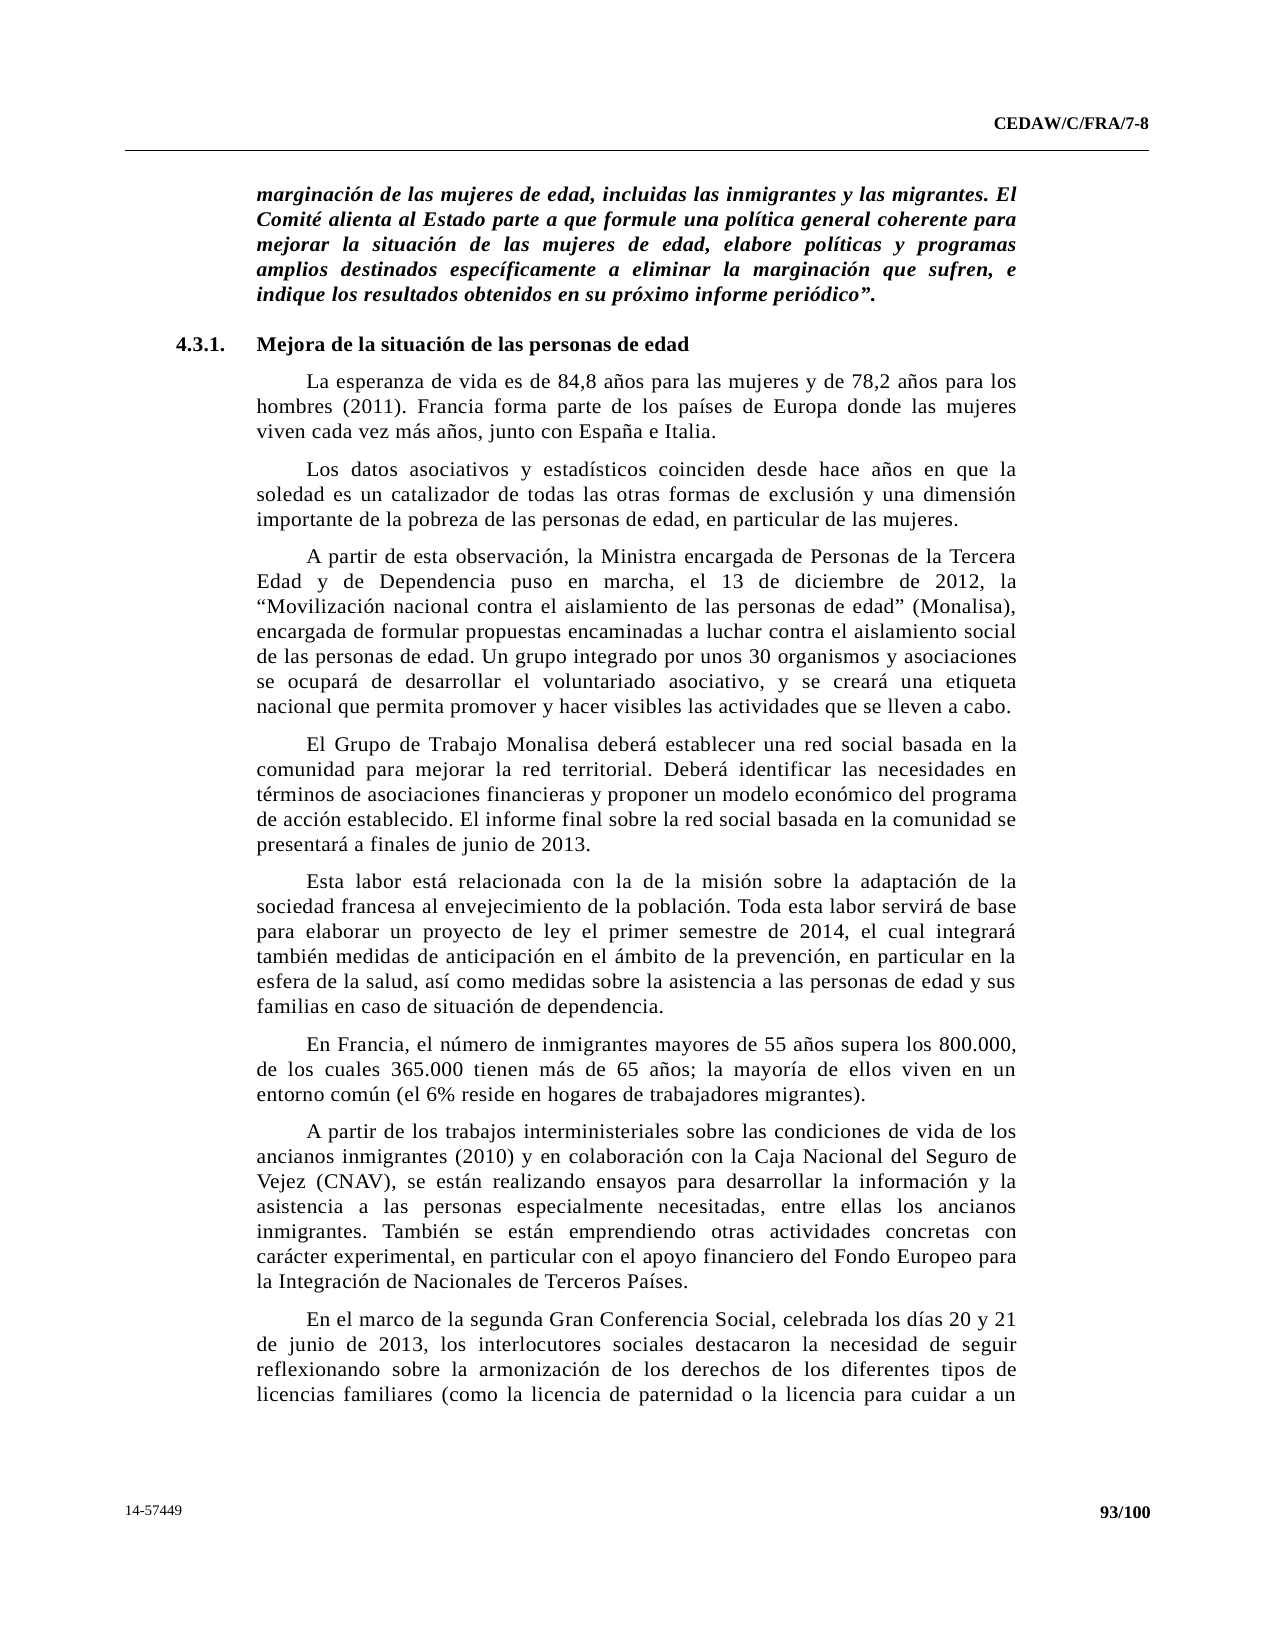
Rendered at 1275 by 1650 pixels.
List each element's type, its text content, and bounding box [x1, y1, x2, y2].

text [256, 1306, 1018, 1406]
text El Grupo de Trabajo Monalisa deberá establecer una red social basada en la comunidad para mejorar la red territorial. Deberá identificar las necesidades en términos de asociaciones financieras y proponer un modelo económico del programa de acción establecido. El informe final sobre la red social basada en la comunidad se presentará a finales de junio de 2013. [256, 731, 1018, 856]
text Esta labor está relacionada con la de la misión sobre la adaptación de la sociedad francesa al envejecimiento de la población. Toda esta labor servirá de base para elaborar un proyecto de ley el primer semestre de 2014, el cual integrará también medidas de anticipación en el ámbito de la prevención, en particular en la esfera de la salud, así como medidas sobre la asistencia a las personas de edad y sus familias en caso de situación de dependencia. [256, 869, 1018, 1019]
text A partir de los trabajos interministeriales sobre las condiciones de vida de los ancianos inmigrantes (2010) y en colaboración con la Caja Nacional del Seguro de Vejez (CNAV), se están realizando ensayos para desarrollar la información y la asistencia a las personas especialmente necesitadas, entre ellas los ancianos inmigrantes. También se están emprendiendo otras actividades concretas con carácter experimental, en particular con el apoyo financiero del Fondo Europeo para la Integración de Nacionales de Terceros Países. [256, 1119, 1018, 1294]
text 4.3.1. Mejora de la situación de las personas de edad [124, 331, 1019, 356]
text Los datos asociativos y estadísticos coinciden desde hace años en que la soledad es un catalizador de todas las otras formas de exclusión y una dimensión importante de la pobreza de las personas de edad, en particular de las mujeres. [256, 456, 1018, 531]
text A partir de esta observación, la Ministra encargada de Personas de la Tercera Edad y de Dependencia puso en marcha, el 13 de diciembre de 2012, la “Movilización nacional contra el aislamiento de las personas de edad” (Monalisa), encargada de formular propuestas encaminadas a luchar contra el aislamiento social de las personas de edad. Un grupo integrado por unos 30 organismos y asociaciones se ocupará de desarrollar el voluntariado asociativo, y se creará una etiqueta nacional que permita promover y hacer visibles las actividades que se lleven a cabo. [256, 544, 1018, 719]
text En Francia, el número de inmigrantes mayores de 55 años supera los 800.000, de los cuales 365.000 tienen más de 65 años; la mayoría de ellos viven en un entorno común (el 6% reside en hogares de trabajadores migrantes). [256, 1031, 1018, 1106]
text La esperanza de vida es de 84,8 años para las mujeres y de 78,2 años para los hombres (2011). Francia forma parte de los países de Europa donde las mujeres viven cada vez más años, junto con España e Italia. [256, 369, 1018, 444]
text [256, 181, 1018, 306]
